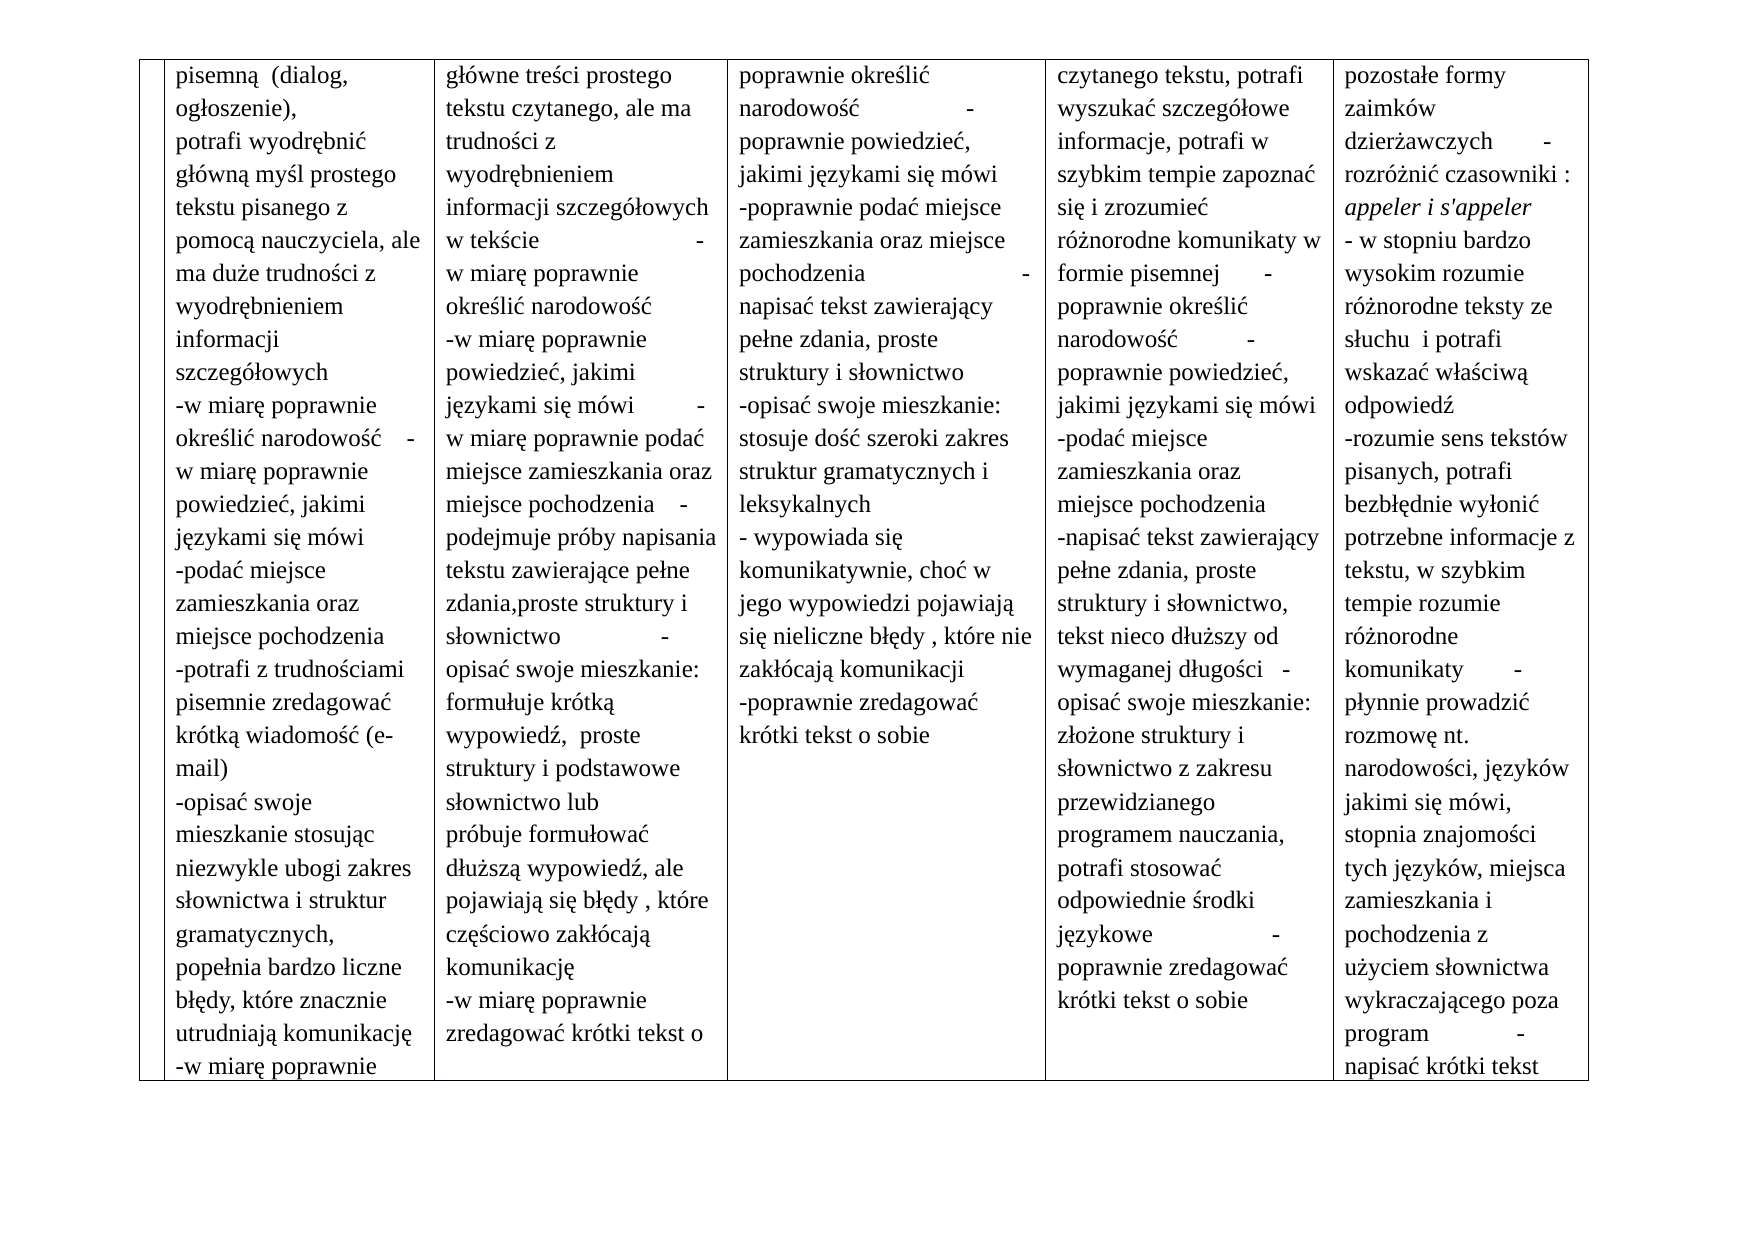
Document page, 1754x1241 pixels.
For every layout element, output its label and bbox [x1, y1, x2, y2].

table_cell [1334, 60, 1588, 1079]
table_cell [435, 60, 727, 1079]
table_cell [1046, 60, 1333, 1079]
table_cell [140, 60, 164, 1079]
table_cell [728, 60, 1045, 1079]
table_cell [165, 60, 434, 1079]
